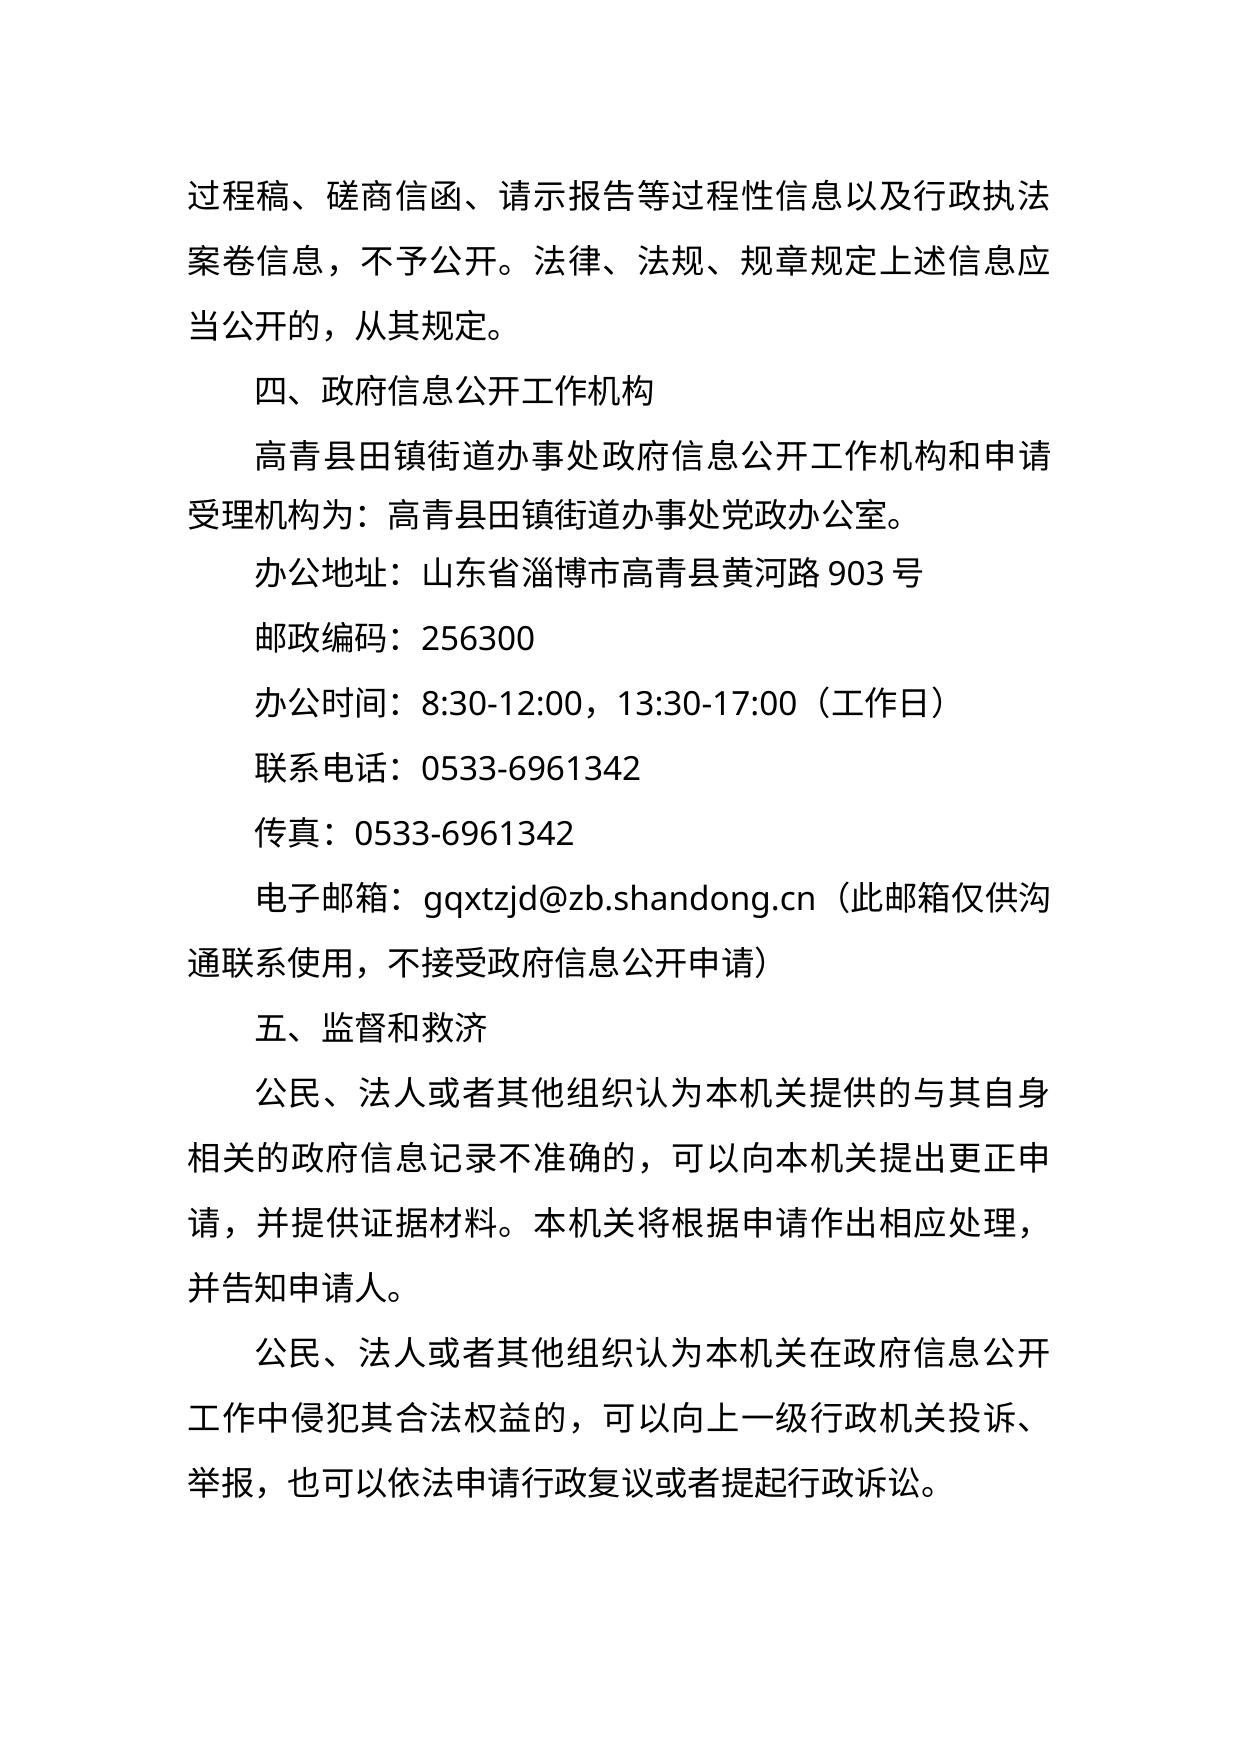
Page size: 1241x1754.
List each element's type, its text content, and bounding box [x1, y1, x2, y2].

text 电子邮箱：gqxtzjd@zb.shandong.cn（此邮箱仅供沟通联系使用，不接受政府信息公开申请） [187, 864, 1053, 994]
text 四、政府信息公开工作机构 [187, 357, 1053, 422]
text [187, 162, 1053, 357]
text 公民、法人或者其他组织认为本机关提供的与其自身相关的政府信息记录不准确的，可以向本机关提出更正申请，并提供证据材料。本机关将根据申请作出相应处理，并告知申请人。 [187, 1059, 1053, 1319]
text 办公地址：山东省淄博市高青县黄河路903号 [187, 539, 1053, 604]
text 联系电话：0533-6961342 [187, 734, 1053, 799]
text 公民、法人或者其他组织认为本机关在政府信息公开工作中侵犯其合法权益的，可以向上一级行政机关投诉、举报，也可以依法申请行政复议或者提起行政诉讼。 [187, 1319, 1053, 1514]
text 五、监督和救济 [187, 994, 1053, 1059]
text 高青县田镇街道办事处政府信息公开工作机构和申请受理机构为：高青县田镇街道办事处党政办公室。 [187, 422, 1053, 539]
text 传真：0533-6961342 [187, 799, 1053, 864]
text 办公时间：8:30-12:00，13:30-17:00（工作日） [187, 669, 1053, 734]
text 邮政编码：256300 [187, 604, 1053, 669]
